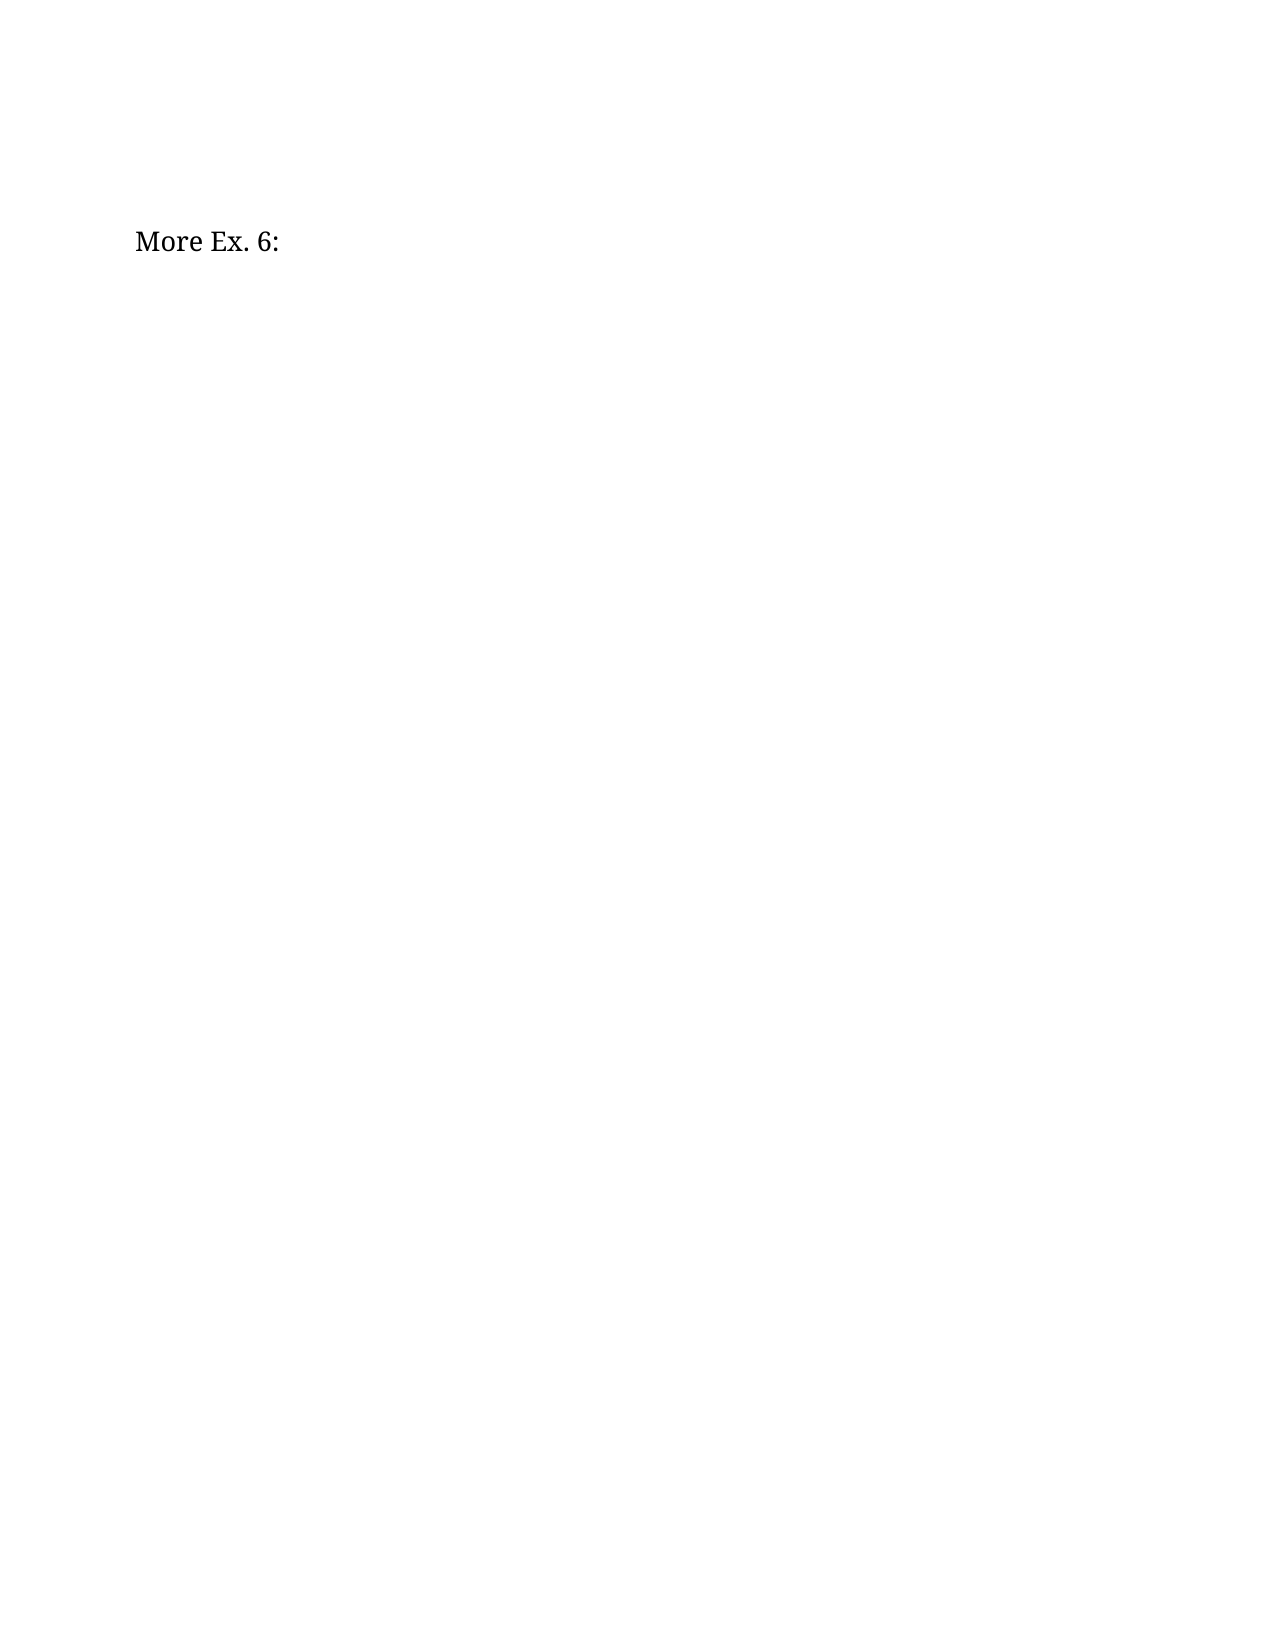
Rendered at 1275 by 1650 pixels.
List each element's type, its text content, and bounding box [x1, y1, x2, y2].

text More Ex. 6: [135, 222, 1140, 259]
